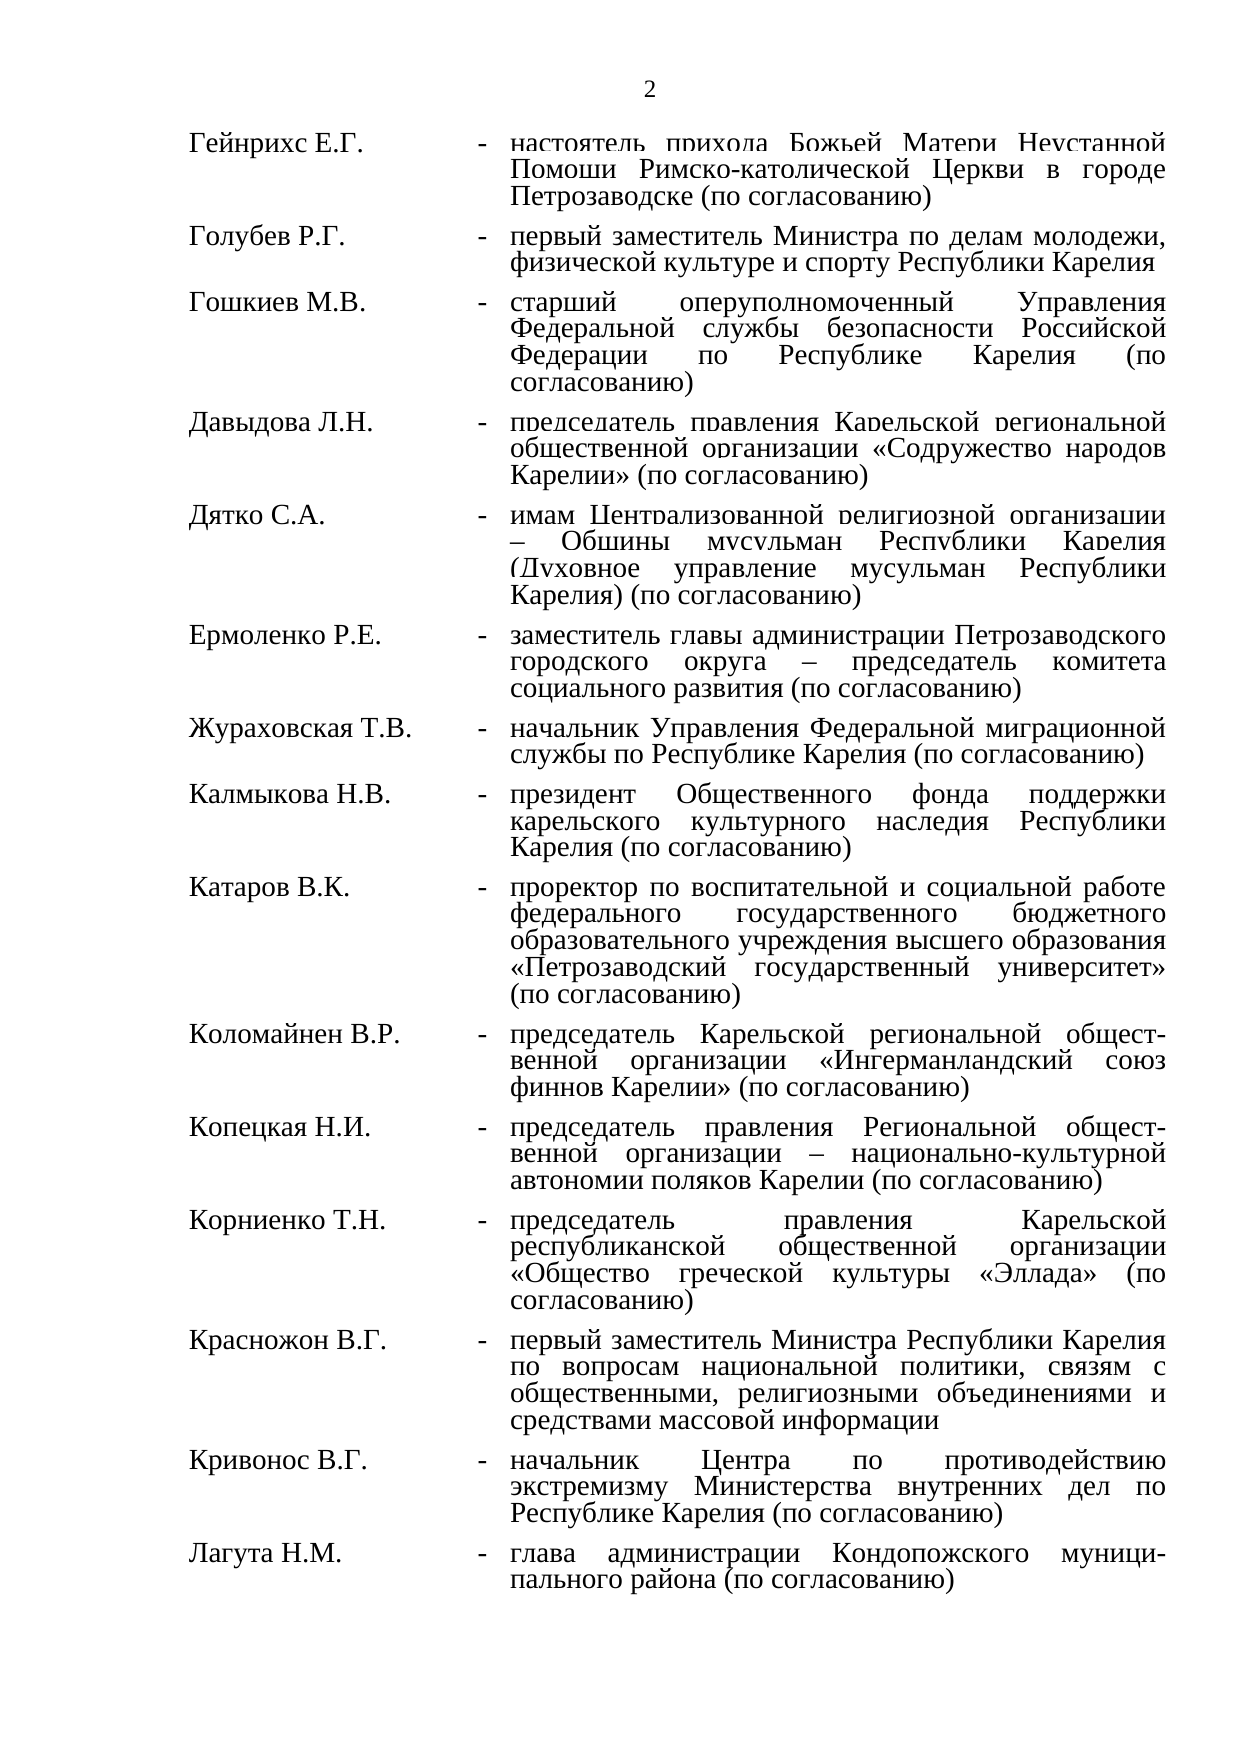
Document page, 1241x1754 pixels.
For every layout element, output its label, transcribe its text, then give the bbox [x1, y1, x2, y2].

table_cell - [466, 1328, 498, 1448]
table_cell Лагута Н.М. [177, 1541, 466, 1607]
table_cell - [466, 504, 498, 623]
table_cell - [466, 1115, 498, 1208]
table_cell Корниенко Т.Н. [177, 1208, 466, 1328]
table_cell - [466, 716, 498, 782]
table_cell Дятко С.А. [177, 504, 466, 623]
table_cell Красножон В.Г. [177, 1328, 466, 1448]
table_cell имам Централизованной религиозной организации – Общины мусульман Республики Карелия (Духовное управление мусульман Республики Карелия) (по согласованию) [499, 504, 1178, 623]
table_cell настоятель прихода Божьей Матери Неустанной Помощи Римско-католической Церкви в городе Петрозаводске (по согласованию) [499, 131, 1178, 224]
table_cell первый заместитель Министра по делам молодежи, физической культуре и спорту Республики Карелия [499, 224, 1178, 291]
table_cell президент Общественного фонда поддержки карельского культурного наследия Республики Карелия (по согласованию) [499, 783, 1178, 876]
table_cell - [466, 224, 498, 291]
table_cell Коломайнен В.Р. [177, 1022, 466, 1115]
table_cell Голубев Р.Г. [177, 224, 466, 291]
table_cell председатель правления Региональной общест-венной организации – национально-культурной автономии поляков Карелии (по согласованию) [499, 1115, 1178, 1208]
table_cell - [466, 783, 498, 876]
table_cell Гейнрихс Е.Г. [177, 131, 466, 224]
table_cell начальник Центра по противодействию экстремизму Министерства внутренних дел по Республике Карелия (по согласованию) [499, 1448, 1178, 1541]
table_cell - [466, 131, 498, 224]
table_cell - [466, 1208, 498, 1328]
table_cell Давыдова Л.Н. [177, 410, 466, 503]
table_cell - [466, 1541, 498, 1607]
table_cell глава администрации Кондопожского муници-пального района (по согласованию) [499, 1541, 1178, 1607]
table_cell председатель правления Карельской республиканской общественной организации «Общество греческой культуры «Эллада» (по согласованию) [499, 1208, 1178, 1328]
table_cell Жураховская Т.В. [177, 716, 466, 782]
table_cell - [466, 876, 498, 1022]
table_cell Катаров В.К. [177, 876, 466, 1022]
table_cell Гошкиев М.В. [177, 291, 466, 410]
table_cell Кривонос В.Г. [177, 1448, 466, 1541]
table_cell старший оперуполномоченный Управления Федеральной службы безопасности Российской Федерации по Республике Карелия (по согласованию) [499, 291, 1178, 410]
table_cell Ермоленко Р.Е. [177, 623, 466, 716]
table_cell начальник Управления Федеральной миграционной службы по Республике Карелия (по согласованию) [499, 716, 1178, 782]
table_cell - [466, 1022, 498, 1115]
table_cell Копецкая Н.И. [177, 1115, 466, 1208]
table_cell первый заместитель Министра Республики Карелия по вопросам национальной политики, связям с общественными, религиозными объединениями и средствами массовой информации [499, 1328, 1178, 1448]
table_cell председатель правления Карельской региональной общественной организации «Содружество народов Карелии» (по согласованию) [499, 410, 1178, 503]
table_cell Калмыкова Н.В. [177, 783, 466, 876]
table_cell - [466, 1448, 498, 1541]
table_cell проректор по воспитательной и социальной работе федерального государственного бюджетного образовательного учреждения высшего образования «Петрозаводский государственный университет» (по согласованию) [499, 876, 1178, 1022]
table_cell - [466, 410, 498, 503]
table_cell - [466, 291, 498, 410]
table_cell председатель Карельской региональной общест-венной организации «Ингерманландский союз финнов Карелии» (по согласованию) [499, 1022, 1178, 1115]
table_cell заместитель главы администрации Петрозаводского городского округа – председатель комитета социального развития (по согласованию) [499, 623, 1178, 716]
table_cell - [466, 623, 498, 716]
